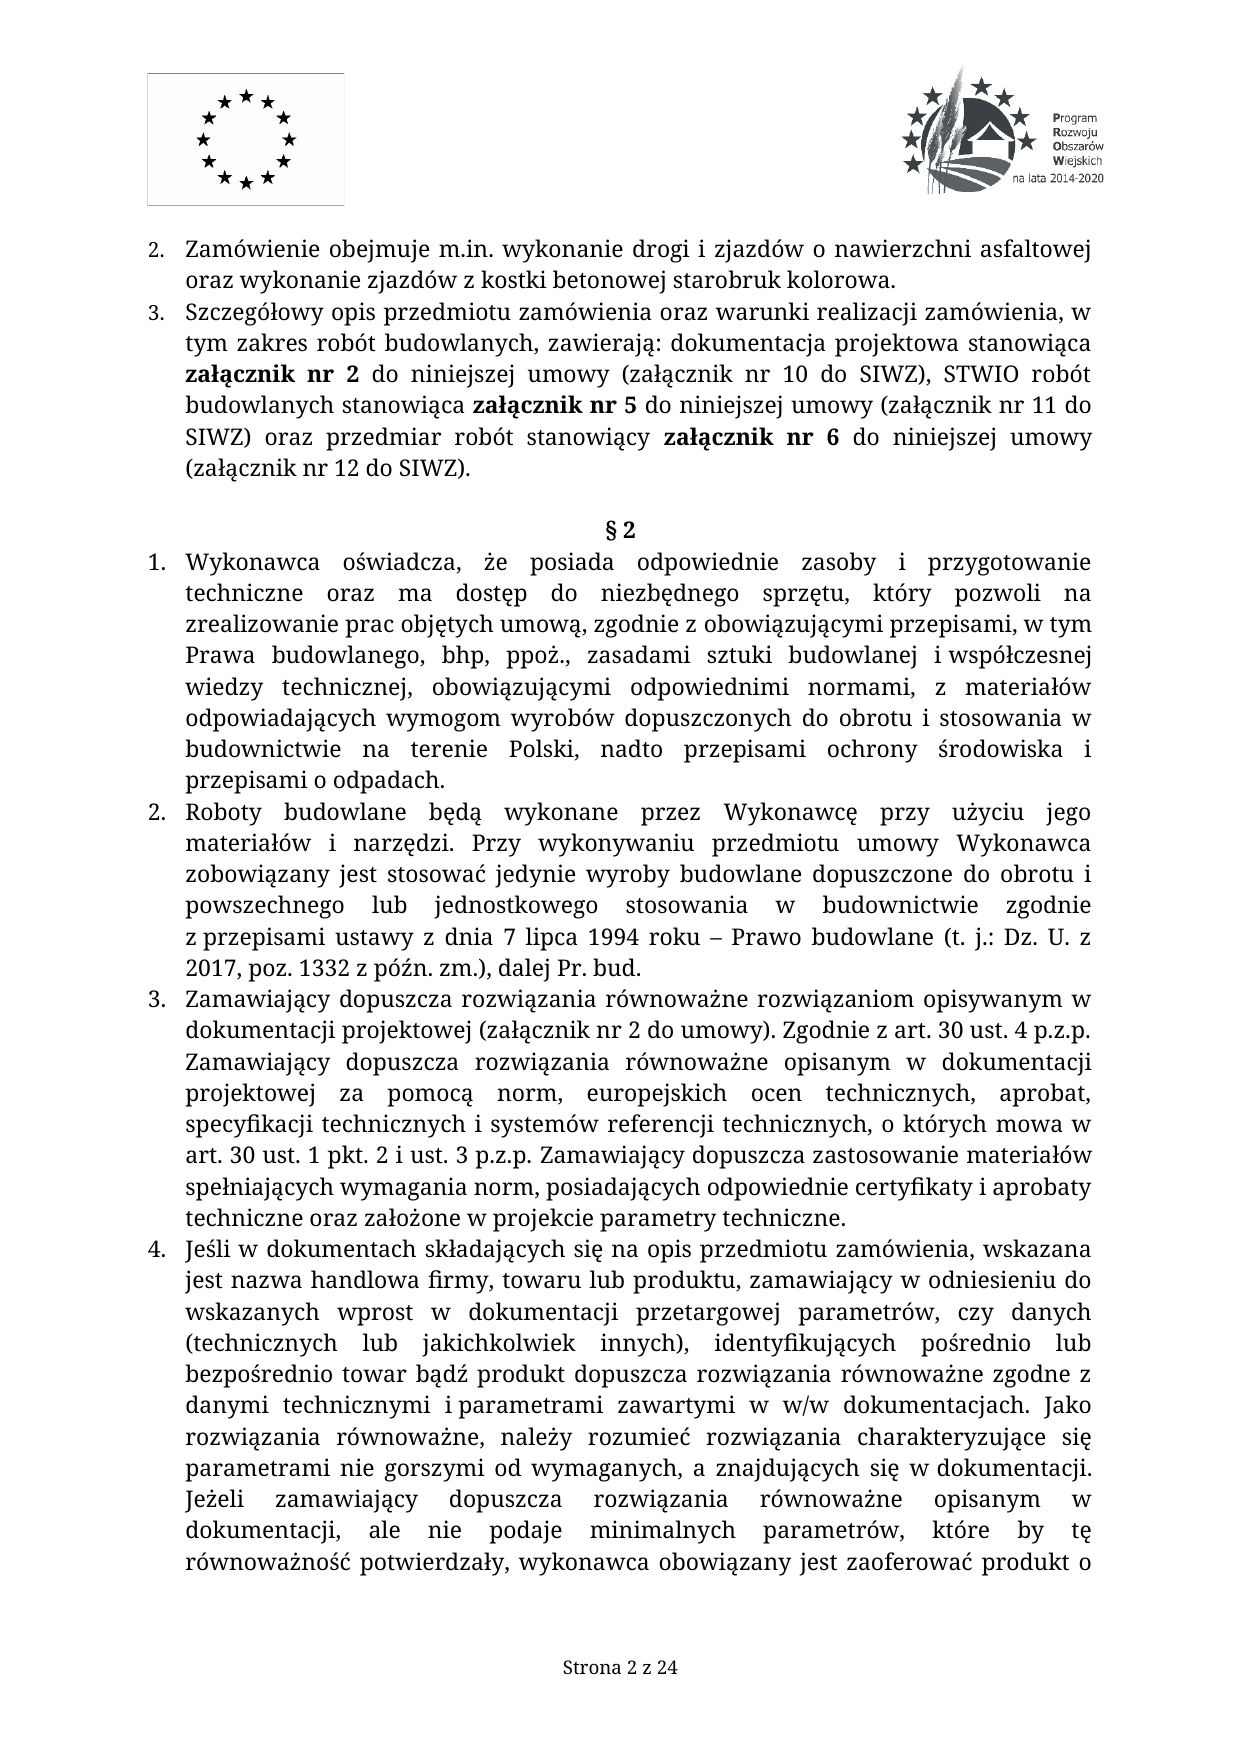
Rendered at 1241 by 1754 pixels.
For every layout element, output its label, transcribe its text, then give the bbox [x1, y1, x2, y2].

list Roboty budowlane będą wykonane przez Wykonawcę przy użyciu jego materiałów i narzędzi. Przy wykonywaniu przedmiotu umowy Wykonawca zobowiązany jest stosować jedynie wyroby budowlane dopuszczone do obrotu i powszechnego lub jednostkowego stosowania w budownictwie zgodnie z przepisami ustawy z dnia 7 lipca 1994 roku – Prawo budowlane (t. j.: Dz. U. z 2017, poz. 1332 z późn. zm.), dalej Pr. bud. [148, 796, 1092, 983]
list Wykonawca oświadcza, że posiada odpowiednie zasoby i przygotowanie techniczne oraz ma dostęp do niezbędnego sprzętu, który pozwoli na zrealizowanie prac objętych umową, zgodnie z obowiązującymi przepisami, w tym Prawa budowlanego, bhp, ppoż., zasadami sztuki budowlanej i współczesnej wiedzy technicznej, obowiązującymi odpowiednimi normami, z materiałów odpowiadających wymogom wyrobów dopuszczonych do obrotu i stosowania w budownictwie na terenie Polski, nadto przepisami ochrony środowiska i przepisami o odpadach. [148, 546, 1092, 796]
picture [147, 73, 345, 206]
list Zamawiający dopuszcza rozwiązania równoważne rozwiązaniom opisywanym w dokumentacji projektowej (załącznik nr 2 do umowy). Zgodnie z art. 30 ust. 4 p.z.p. Zamawiający dopuszcza rozwiązania równoważne opisanym w dokumentacji projektowej za pomocą norm, europejskich ocen technicznych, aprobat, specyfikacji technicznych i systemów referencji technicznych, o których mowa w art. 30 ust. 1 pkt. 2 i ust. 3 p.z.p. Zamawiający dopuszcza zastosowanie materiałów spełniających wymagania norm, posiadających odpowiednie certyfikaty i aprobaty techniczne oraz założone w projekcie parametry techniczne. [148, 983, 1092, 1233]
list Szczegółowy opis przedmiotu zamówienia oraz warunki realizacji zamówienia, w tym zakres robót budowlanych, zawierają: dokumentacja projektowa stanowiąca załącznik nr 2 do niniejszej umowy (załącznik nr 10 do SIWZ), STWIO robót budowlanych stanowiąca załącznik nr 5 do niniejszej umowy (załącznik nr 11 do SIWZ) oraz przedmiar robót stanowiący załącznik nr 6 do niniejszej umowy (załącznik nr 12 do SIWZ). [148, 296, 1092, 483]
picture [895, 57, 1110, 204]
list Zamówienie obejmuje m.in. wykonanie drogi i zjazdów o nawierzchni asfaltowej oraz wykonanie zjazdów z kostki betonowej starobruk kolorowa. [148, 233, 1092, 296]
text § 2 [148, 514, 1092, 546]
